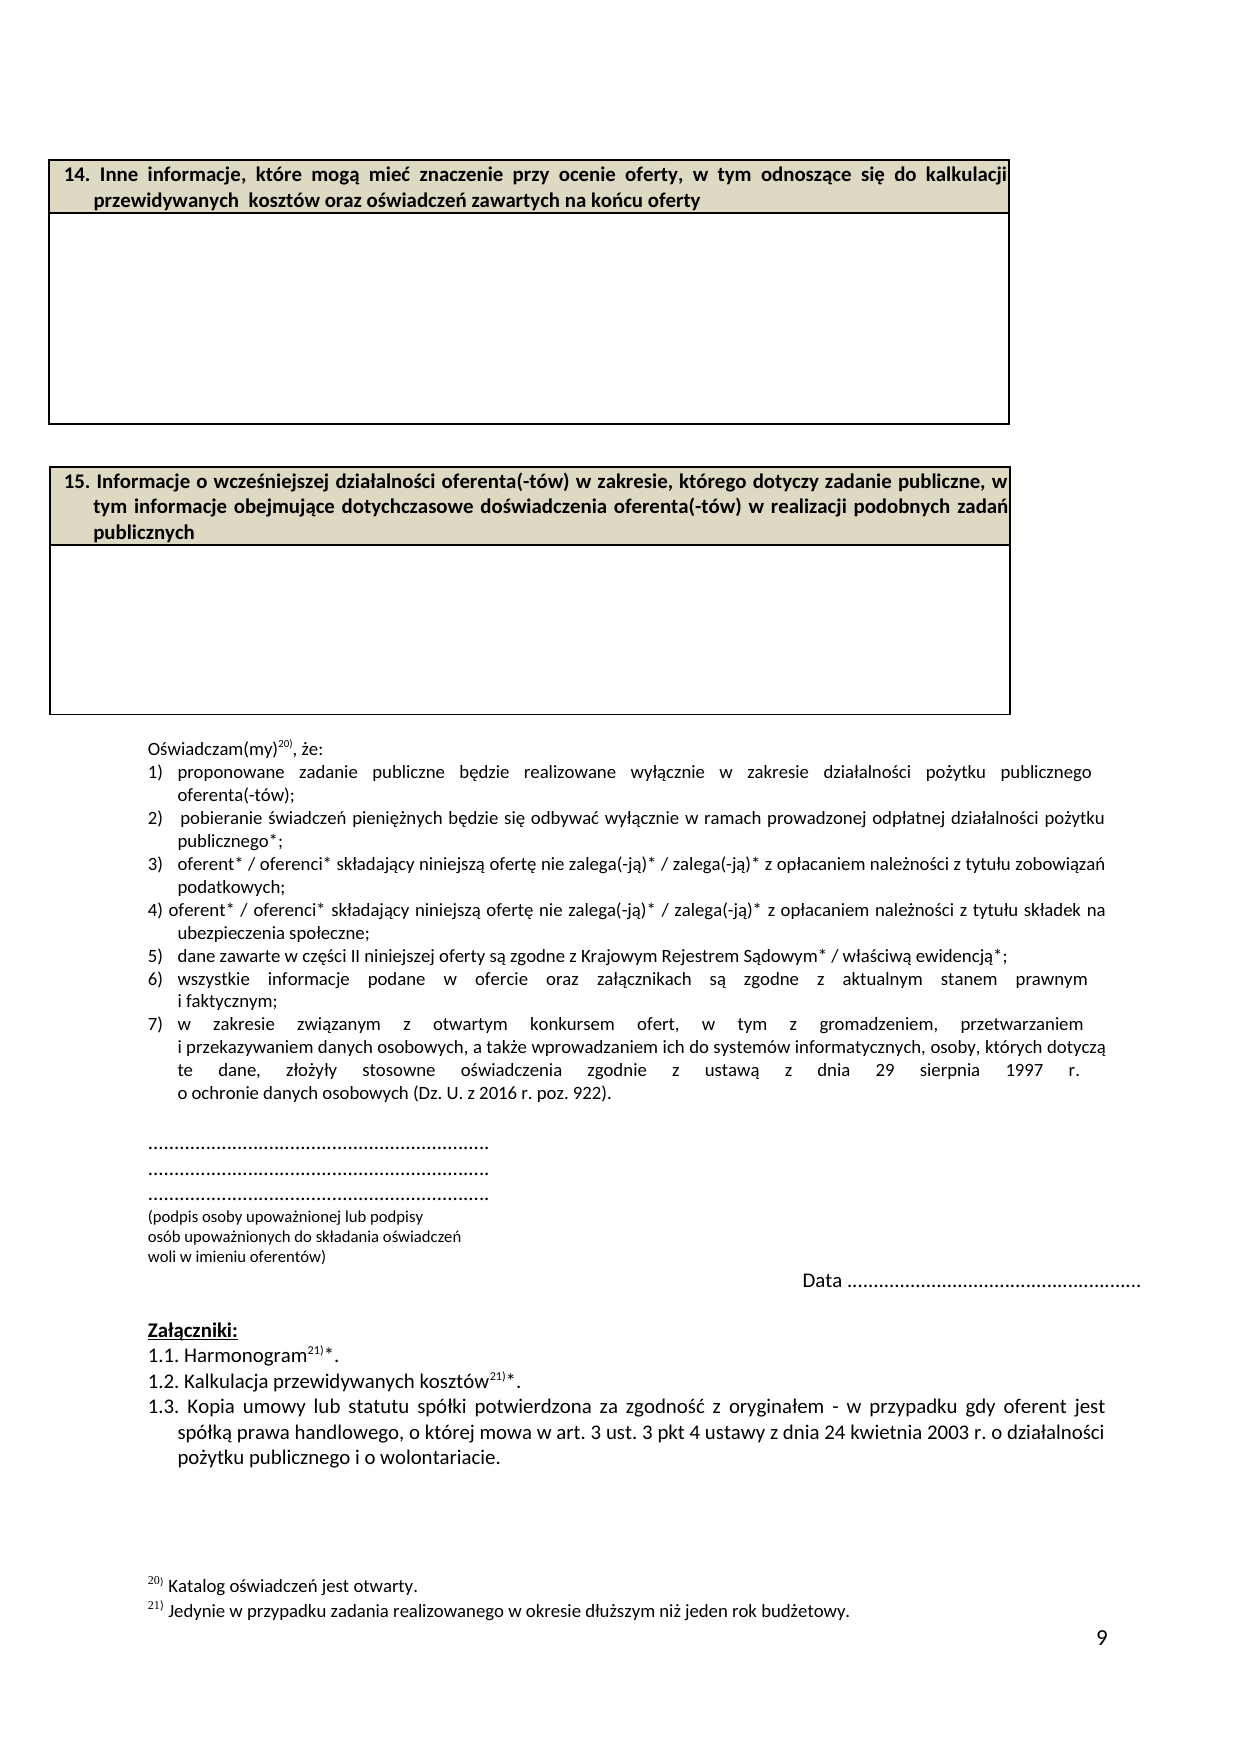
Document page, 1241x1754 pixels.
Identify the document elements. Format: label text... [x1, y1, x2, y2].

text 1.3. Kopia umowy lub statutu spółki potwierdzona za zgodność z oryginałem - w przypadku gdy oferent jest spółką prawa handlowego, o której mowa w art. 3 ust. 3 pkt 4 ustawy z dnia 24 kwietnia 2003 r. o działalności pożytku publicznego i o wolontariacie. [148, 1393, 1107, 1470]
text Oświadczam(my)), że: [148, 737, 1107, 760]
table_cell [51, 546, 1009, 713]
text 5) dane zawarte w części II niniejszej oferty są zgodne z Krajowym Rejestrem Sądowym* / właściwą ewidencją*; [148, 944, 1107, 967]
text 1.1. Harmonogram)*. [148, 1343, 1107, 1368]
text 3) oferent* / oferenci* składający niniejszą ofertę nie zalega(-ją)* / zalega(-ją)* z opłacaniem należności z tytułu zobowiązań podatkowych; [148, 852, 1107, 898]
text 1) proponowane zadanie publiczne będzie realizowane wyłącznie w zakresie działalności pożytku publicznego oferenta(-tów); [148, 760, 1107, 806]
text Załączniki: [148, 1317, 1107, 1343]
text ................................................................. [148, 1129, 1107, 1155]
text osób upoważnionych do składania oświadczeń [148, 1226, 1107, 1246]
text 2) pobieranie świadczeń pieniężnych będzie się odbywać wyłącznie w ramach prowadzonej odpłatnej działalności pożytku publicznego*; [148, 806, 1107, 852]
table_header 14. Inne informacje, które mogą mieć znaczenie przy ocenie oferty, w tym odnoszące się do kalkulacji przewidywanych kosztów oraz oświadczeń zawartych na końcu oferty [50, 161, 1008, 212]
text 4) oferent* / oferenci* składający niniejszą ofertę nie zalega(-ją)* / zalega(-ją)* z opłacaniem należności z tytułu składek na ubezpieczenia społeczne; [148, 898, 1107, 944]
text 1.2. Kalkulacja przewidywanych kosztów21)*. [148, 1368, 1107, 1393]
text 6) wszystkie informacje podane w ofercie oraz załącznikach są zgodne z aktualnym stanem prawnym i faktycznym; [148, 967, 1107, 1012]
text ................................................................. [148, 1155, 1107, 1180]
text woli w imieniu oferentów) [148, 1246, 1107, 1267]
text Data ........................................................ [148, 1267, 1107, 1292]
table_cell [50, 214, 1008, 423]
table_header 15. Informacje o wcześniejszej działalności oferenta(-tów) w zakresie, którego dotyczy zadanie publiczne, w tym informacje obejmujące dotychczasowe doświadczenia oferenta(-tów) w realizacji podobnych zadań publicznych [51, 468, 1009, 544]
text 7) w zakresie związanym z otwartym konkursem ofert, w tym z gromadzeniem, przetwarzaniem i przekazywaniem danych osobowych, a także wprowadzaniem ich do systemów informatycznych, osoby, których dotyczą te dane, złożyły stosowne oświadczenia zgodnie z ustawą z dnia 29 sierpnia 1997 r. o ochronie danych osobowych (Dz. U. z 2016 r. poz. 922). [148, 1012, 1107, 1104]
text ................................................................. [148, 1180, 1107, 1206]
text (podpis osoby upoważnionej lub podpisy [148, 1206, 1107, 1226]
